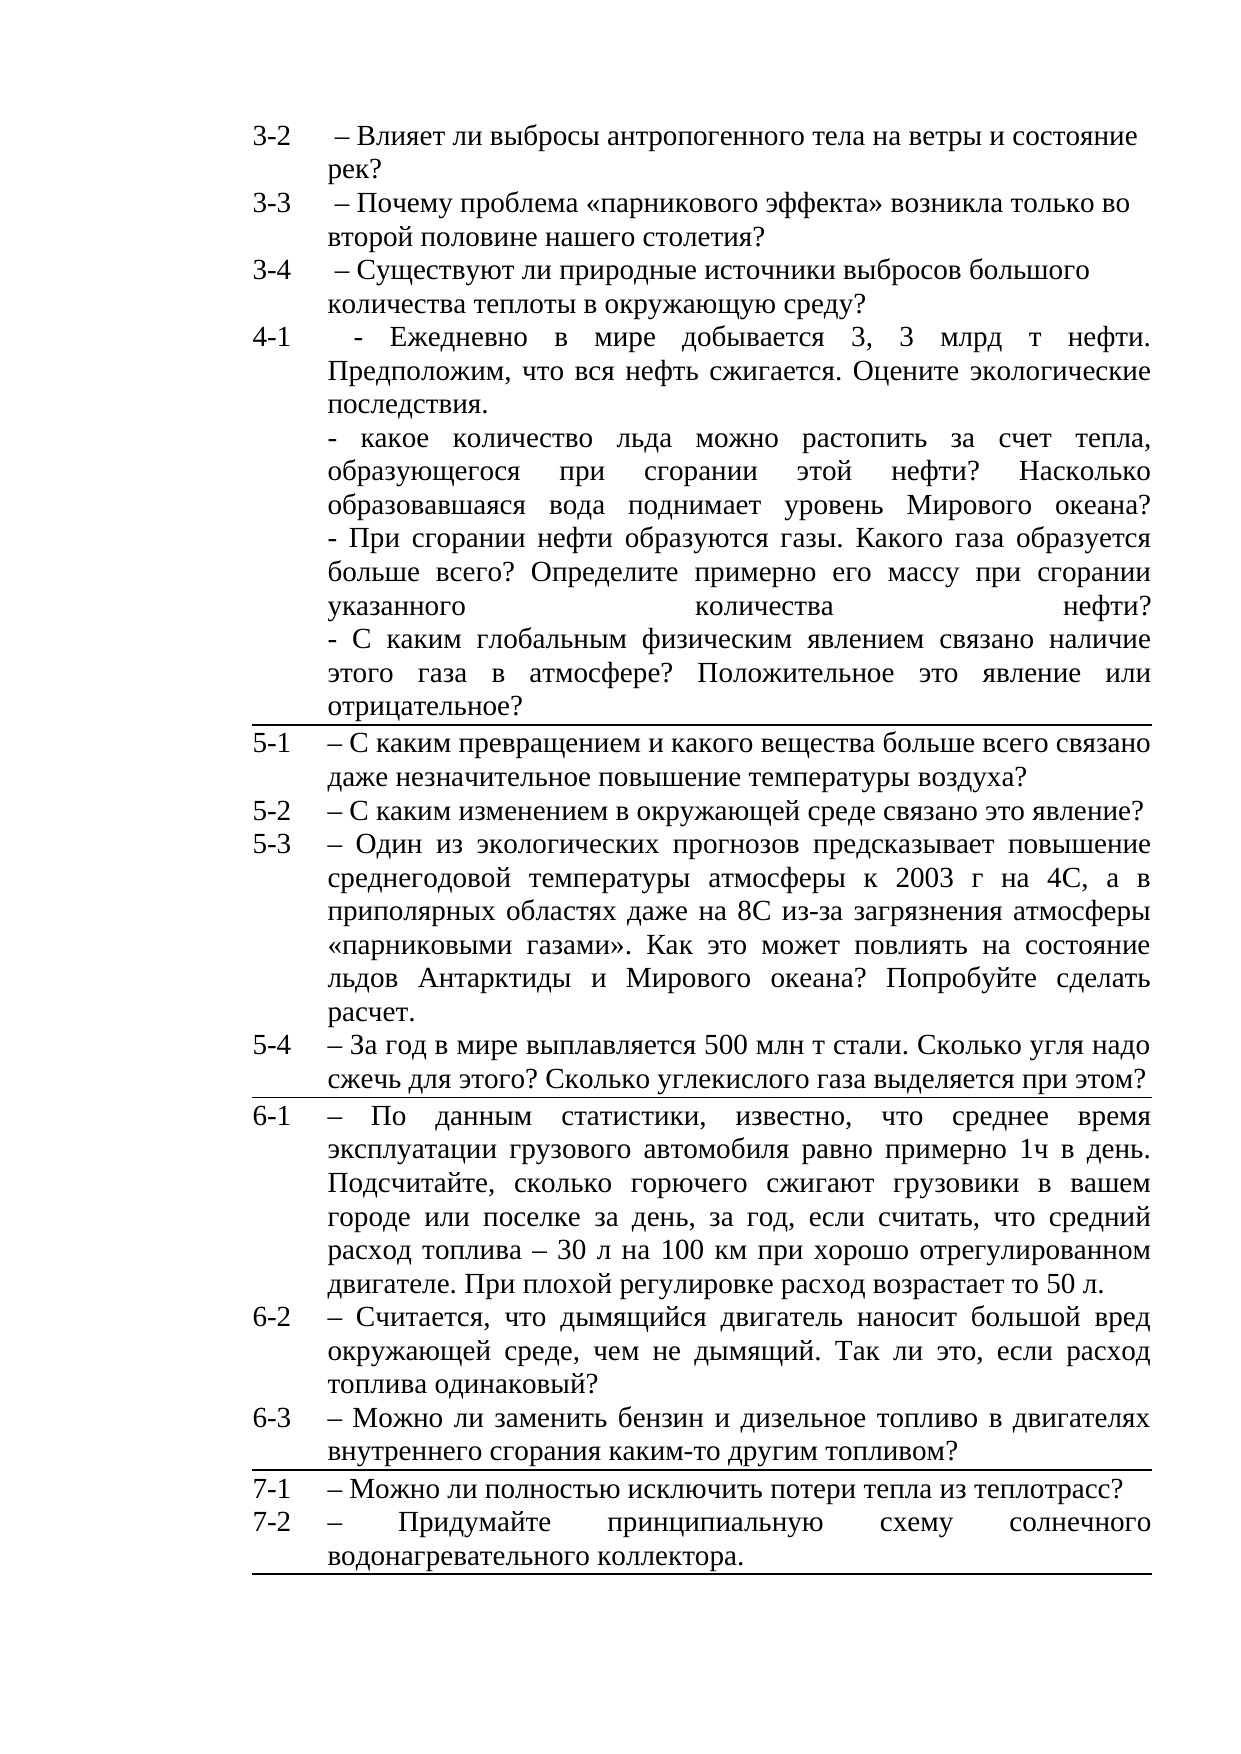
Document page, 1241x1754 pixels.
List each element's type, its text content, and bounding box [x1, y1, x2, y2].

list – Считается, что дымящийся двигатель наносит большой вред окружающей среде, чем не дымящий. Так ли это, если расход топлива одинаковый? [252, 1299, 1152, 1400]
list – Один из экологических прогнозов предсказывает повышение среднегодовой температуры атмосферы к 2003 г на 4С, а в приполярных областях даже на 8С из-за загрязнения атмосферы «парниковыми газами». Как это может повлиять на состояние льдов Антарктиды и Мирового океана? Попробуйте сделать расчет. [252, 826, 1152, 1027]
list – С каким изменением в окружающей среде связано это явление? [252, 793, 1152, 826]
list – Придумайте принципиальную схему солнечного водонагревательного коллектора. [252, 1504, 1152, 1573]
list – Почему проблема «парникового эффекта» возникла только во второй половине нашего столетия? [252, 185, 1152, 252]
list – По данным статистики, известно, что среднее время эксплуатации грузового автомобиля равно примерно 1ч в день. Подсчитайте, сколько горючего сжигают грузовики в вашем городе или поселке за день, за год, если считать, что средний расход топлива – 30 л на 100 км при хорошо отрегулированном двигателе. При плохой регулировке расход возрастает то 50 л. [252, 1098, 1152, 1299]
list – Существуют ли природные источники выбросов большого количества теплоты в окружающую среду? [252, 252, 1152, 319]
list – За год в мире выплавляется 500 млн т стали. Сколько угля надо сжечь для этого? Сколько углекислого газа выделяется при этом? [252, 1027, 1152, 1097]
list – С каким превращением и какого вещества больше всего связано даже незначительное повышение температуры воздуха? [252, 726, 1152, 793]
list - Ежедневно в мире добывается 3, 3 млрд т нефти. Предположим, что вся нефть сжигается. Оцените экологические последствия. - какое количество льда можно растопить за счет тепла, образующегося при сгорании этой нефти? Насколько образовавшаяся вода поднимает уровень Мирового океана? - При сгорании нефти образуются газы. Какого газа образуется больше всего? Определите примерно его массу при сгорании указанного количества нефти? - С каким глобальным физическим явлением связано наличие этого газа в атмосфере? Положительное это явление или отрицательное? [252, 319, 1152, 724]
list – Можно ли заменить бензин и дизельное топливо в двигателях внутреннего сгорания каким-то другим топливом? [252, 1400, 1152, 1469]
list – Можно ли полностью исключить потери тепла из теплотрасс? [252, 1471, 1152, 1504]
list – Влияет ли выбросы антропогенного тела на ветры и состояние рек? [252, 118, 1152, 185]
